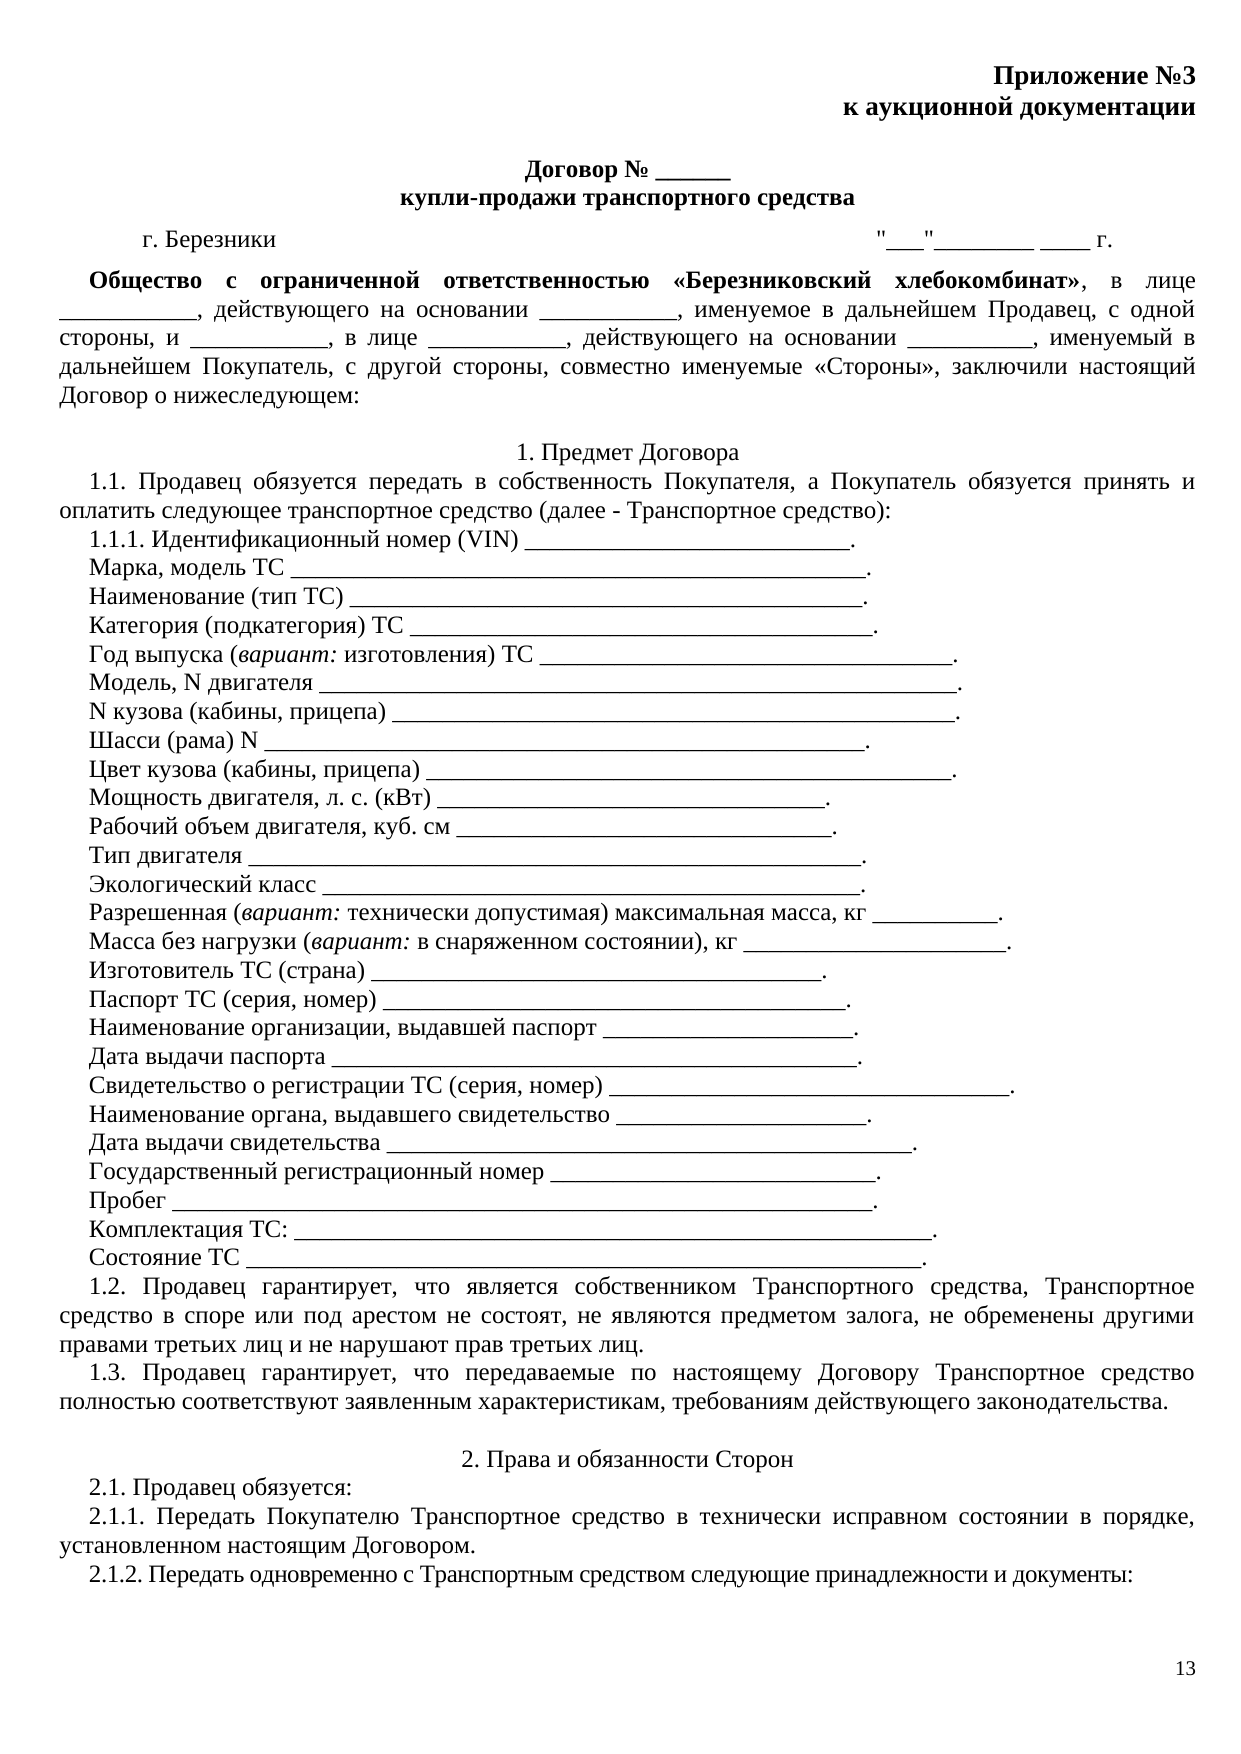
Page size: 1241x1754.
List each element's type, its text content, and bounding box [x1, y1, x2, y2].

text 2.1.1. Передать Покупателю Транспортное средство в технически исправном состоянии в порядке, установленном настоящим Договором. [59, 1501, 1196, 1559]
text Паспорт ТС (серия, номер) _____________________________________. [59, 984, 1196, 1012]
text Государственный регистрационный номер __________________________. [59, 1156, 1196, 1185]
text 1.2. Продавец гарантирует, что является собственником Транспортного средства, Транспортное средство в споре или под арестом не состоят, не являются предметом залога, не обременены другими правами третьих лиц и не нарушают прав третьих лиц. [59, 1271, 1196, 1357]
text Экологический класс ___________________________________________. [59, 869, 1196, 897]
text Рабочий объем двигателя, куб. см ______________________________. [59, 811, 1196, 840]
text Дата выдачи свидетельства __________________________________________. [59, 1127, 1196, 1156]
text N кузова (кабины, прицепа) _____________________________________________. [59, 696, 1196, 725]
text Наименование (тип ТС) _________________________________________. [59, 581, 1196, 610]
text Изготовитель ТС (страна) ____________________________________. [59, 955, 1196, 984]
text 2.1. Продавец обязуется: [59, 1472, 1196, 1501]
text Тип двигателя _________________________________________________. [59, 840, 1196, 869]
text Разрешенная (вариант: технически допустимая) максимальная масса, кг __________. [59, 897, 1196, 926]
text Общество с ограниченной ответственностью «Березниковский хлебокомбинат», в лице ___________, действующего на основании ___________, именуемое в дальнейшем Продавец, с одной стороны, и ___________, в лице ___________, действующего на основании __________, именуемый в дальнейшем Покупатель, с другой стороны, совместно именуемые «Стороны», заключили настоящий Договор о нижеследующем: [59, 265, 1196, 409]
text Год выпуска (вариант: изготовления) ТС _________________________________. [59, 639, 1196, 667]
text 2.1.2. Передать одновременно с Транспортным средством следующие принадлежности и документы: [59, 1559, 1196, 1587]
text Категория (подкатегория) ТС _____________________________________. [59, 610, 1196, 639]
text Договор № ______ [59, 154, 1196, 182]
text Марка, модель ТС ______________________________________________. [59, 552, 1196, 581]
text Наименование организации, выдавшей паспорт ____________________. [59, 1012, 1196, 1041]
text 1.3. Продавец гарантирует, что передаваемые по настоящему Договору Транспортное средство полностью соответствуют заявленным характеристикам, требованиям действующего законодательства. [59, 1357, 1196, 1415]
text г. Березники "___"________ ____ г. [59, 224, 1196, 252]
text Шасси (рама) N ________________________________________________. [59, 725, 1196, 754]
text 1.1.1. Идентификационный номер (VIN) __________________________. [59, 524, 1196, 552]
text 1. Предмет Договора [59, 437, 1196, 466]
text 1.1. Продавец обязуется передать в собственность Покупателя, а Покупатель обязуется принять и оплатить следующее транспортное средство (далее - Транспортное средство): [59, 466, 1196, 524]
text Дата выдачи паспорта __________________________________________. [59, 1041, 1196, 1070]
text Мощность двигателя, л. с. (кВт) _______________________________. [59, 782, 1196, 811]
text Масса без нагрузки (вариант: в снаряженном состоянии), кг _____________________. [59, 926, 1196, 955]
text Комплектация ТС: ___________________________________________________. [59, 1214, 1196, 1242]
text Модель, N двигателя ___________________________________________________. [59, 667, 1196, 696]
text Состояние ТС ______________________________________________________. [59, 1242, 1196, 1271]
text к аукционной документации [650, 90, 1196, 121]
text купли-продажи транспортного средства [59, 182, 1196, 211]
text Приложение №3 [59, 59, 1196, 90]
text Пробег ________________________________________________________. [59, 1185, 1196, 1214]
text Наименование органа, выдавшего свидетельство ____________________. [59, 1099, 1196, 1127]
text Цвет кузова (кабины, прицепа) __________________________________________. [59, 754, 1196, 782]
text 2. Права и обязанности Сторон [59, 1444, 1196, 1472]
text Свидетельство о регистрации ТС (серия, номер) ________________________________. [59, 1070, 1196, 1099]
